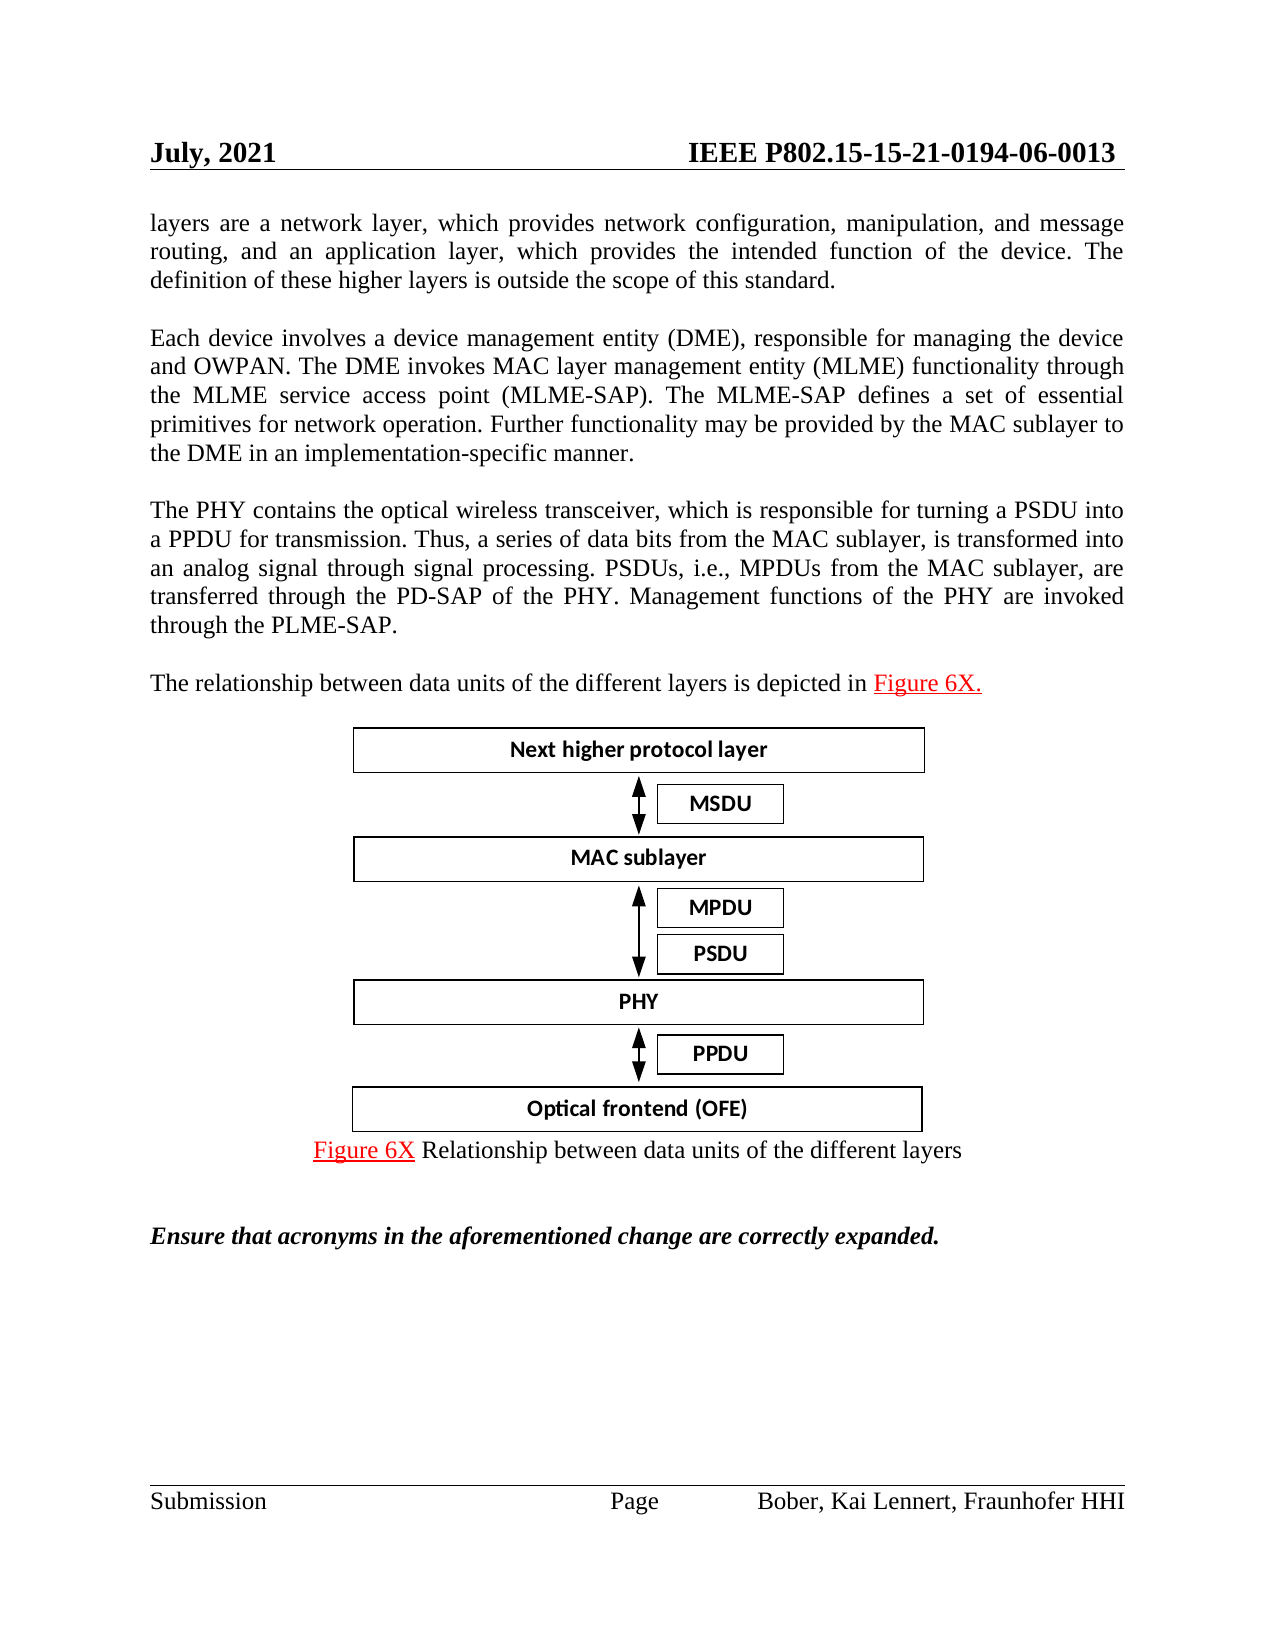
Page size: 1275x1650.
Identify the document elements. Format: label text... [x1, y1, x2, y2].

text The PHY contains the optical wireless transceiver, which is responsible for turning a PSDU into a PPDU for transmission. Thus, a series of data bits from the MAC sublayer, is transformed into an analog signal through signal processing. PSDUs, i.e., MPDUs from the MAC sublayer, are transferred through the PD-SAP of the PHY. Management functions of the PHY are invoked through the PLME-SAP. [150, 495, 1125, 639]
text The relationship between data units of the different layers is depicted in Figure 6X. [150, 668, 1125, 696]
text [150, 208, 1125, 294]
text Each device involves a device management entity (DME), responsible for managing the device and OWPAN. The DME invokes MAC layer management entity (MLME) functionality through the MLME service access point (MLME-SAP). The MLME-SAP defines a set of essential primitives for network operation. Further functionality may be provided by the MAC sublayer to the DME in an implementation-specific manner. [150, 323, 1125, 466]
text Figure 6X Relationship between data units of the different layers [150, 1135, 1125, 1164]
text Ensure that acronyms in the aforementioned change are correctly expanded. [150, 1221, 1125, 1250]
